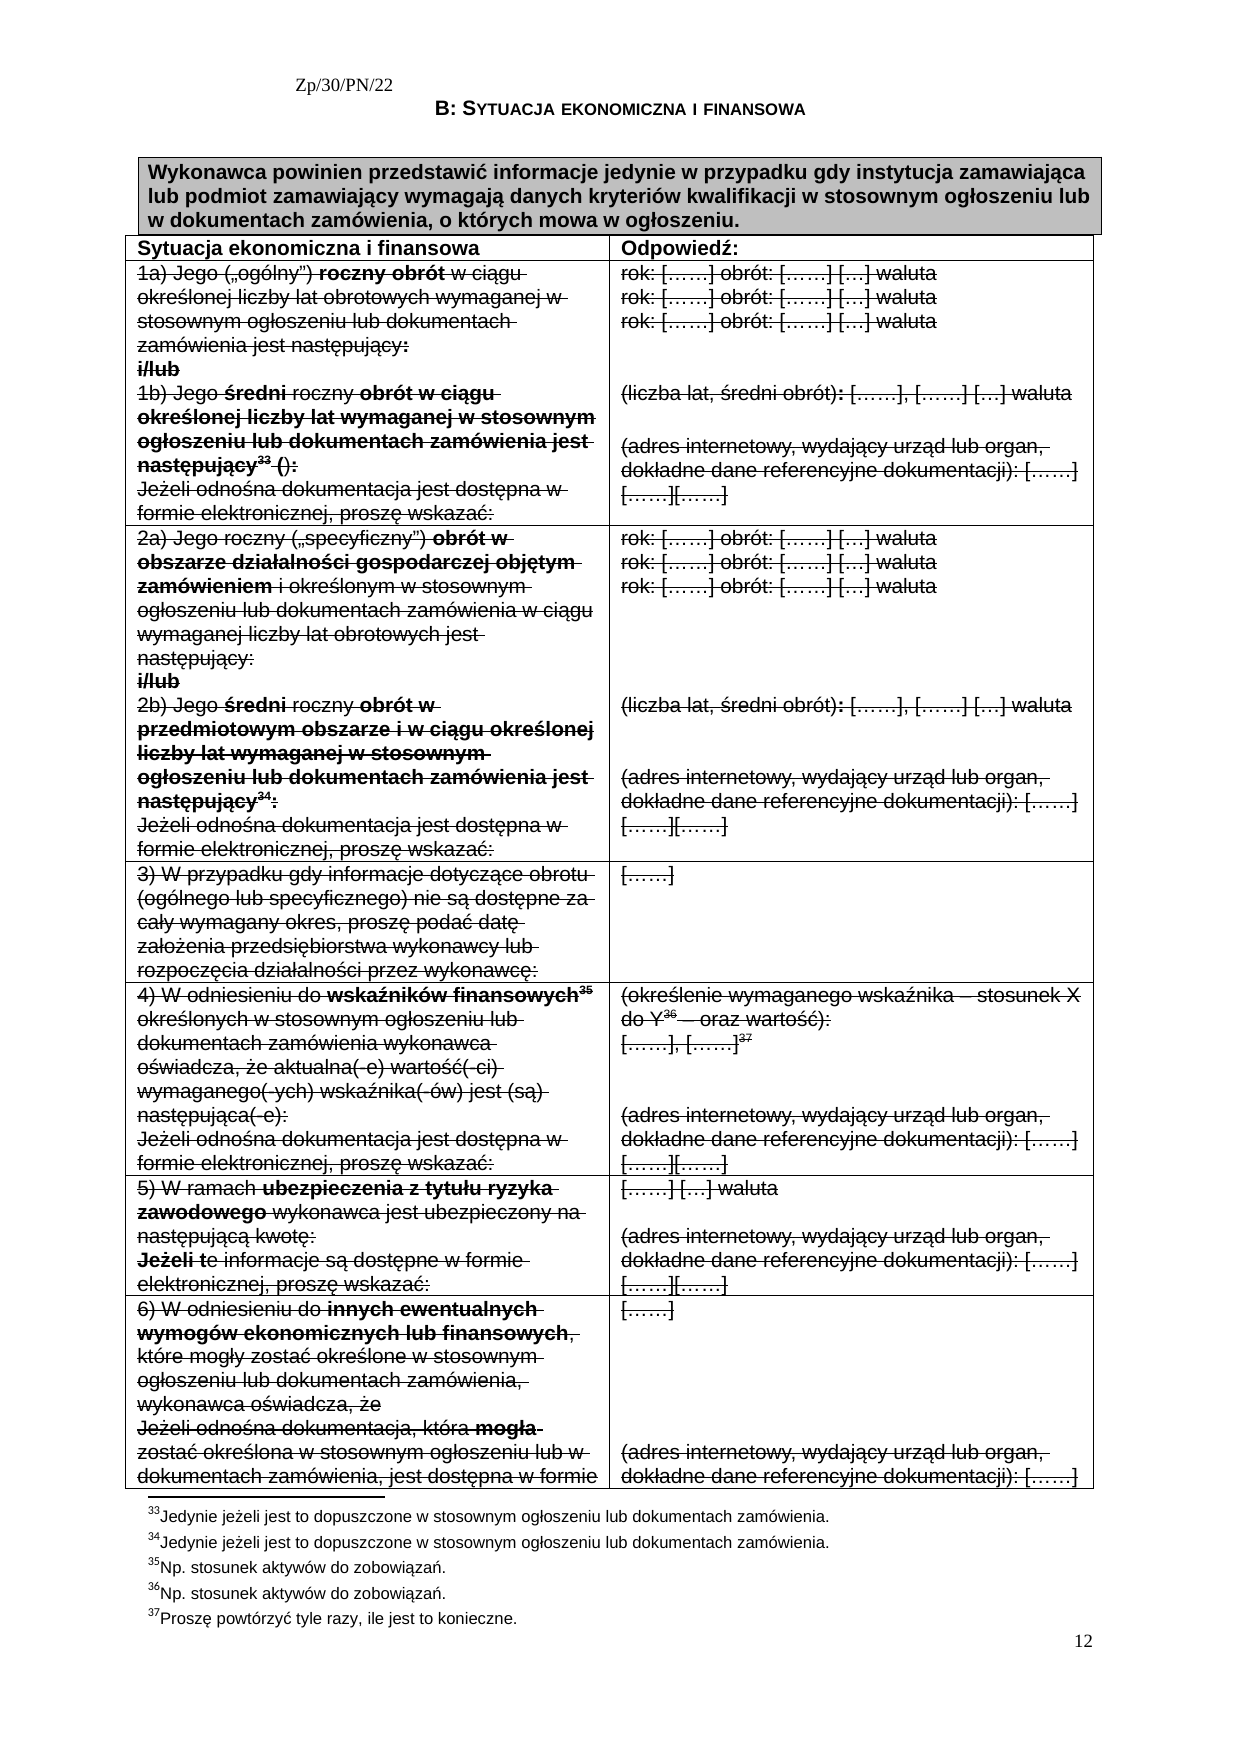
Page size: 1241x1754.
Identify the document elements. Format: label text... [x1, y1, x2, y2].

table_cell [……] […] waluta (adres internetowy, wydający urząd lub organ, dokładne dane referencyjne dokumentacji): [……][……][……] [610, 1176, 1093, 1295]
table_cell rok: [……] obrót: [……] […] waluta rok: [……] obrót: [……] […] waluta rok: [……] obrót: [……] […] waluta (liczba lat, średni obrót): [……], [……] […] waluta (adres internetowy, wydający urząd lub organ, dokładne dane referencyjne dokumentacji): [……][……][……] [610, 526, 1093, 861]
table_cell 3) W przypadku gdy informacje dotyczące obrotu (ogólnego lub specyficznego) nie są dostępne za cały wymagany okres, proszę podać datę założenia przedsiębiorstwa wykonawcy lub rozpoczęcia działalności przez wykonawcę: [126, 862, 609, 982]
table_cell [126, 1296, 609, 1488]
text Wykonawca powinien przedstawić informacje jedynie w przypadku gdy instytucja zamawiająca lub podmiot zamawiający wymagają danych kryteriów kwalifikacji w stosownym ogłoszeniu lub w dokumentach zamówienia, o których mowa w ogłoszeniu. [139, 158, 1101, 234]
table_cell 1a) Jego („ogólny”) roczny obrót w ciągu określonej liczby lat obrotowych wymaganej w stosownym ogłoszeniu lub dokumentach zamówienia jest następujący: i/lub 1b) Jego średni roczny obrót w ciągu określonej liczby lat wymaganej w stosownym ogłoszeniu lub dokumentach zamówienia jest następujący (): Jeżeli odnośna dokumentacja jest dostępna w formie elektronicznej, proszę wskazać: [126, 261, 609, 524]
table_header Odpowiedź: [610, 236, 1093, 260]
table_cell 4) W odniesieniu do wskaźników finansowych określonych w stosownym ogłoszeniu lub dokumentach zamówienia wykonawca oświadcza, że aktualna(-e) wartość(-ci) wymaganego(-ych) wskaźnika(-ów) jest (są) następująca(-e): Jeżeli odnośna dokumentacja jest dostępna w formie elektronicznej, proszę wskazać: [126, 983, 609, 1174]
table_header Sytuacja ekonomiczna i finansowa [126, 236, 609, 260]
table_cell (określenie wymaganego wskaźnika – stosunek X do Y – oraz wartość): [……], [……] (adres internetowy, wydający urząd lub organ, dokładne dane referencyjne dokumentacji): [……][……][……] [610, 983, 1093, 1174]
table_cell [610, 1296, 1093, 1488]
table_cell 5) W ramach ubezpieczenia z tytułu ryzyka zawodowego wykonawca jest ubezpieczony na następującą kwotę: Jeżeli te informacje są dostępne w formie elektronicznej, proszę wskazać: [126, 1176, 609, 1295]
table_cell 2a) Jego roczny („specyficzny”) obrót w obszarze działalności gospodarczej objętym zamówieniem i określonym w stosownym ogłoszeniu lub dokumentach zamówienia w ciągu wymaganej liczby lat obrotowych jest następujący: i/lub 2b) Jego średni roczny obrót w przedmiotowym obszarze i w ciągu określonej liczby lat wymaganej w stosownym ogłoszeniu lub dokumentach zamówienia jest następujący: Jeżeli odnośna dokumentacja jest dostępna w formie elektronicznej, proszę wskazać: [126, 526, 609, 861]
table_cell rok: [……] obrót: [……] […] waluta rok: [……] obrót: [……] […] waluta rok: [……] obrót: [……] […] waluta (liczba lat, średni obrót): [……], [……] […] waluta (adres internetowy, wydający urząd lub organ, dokładne dane referencyjne dokumentacji): [……][……][……] [610, 261, 1093, 524]
text B: Sytuacja ekonomiczna i finansowa [148, 95, 1092, 119]
table_cell [……] [610, 862, 1093, 982]
